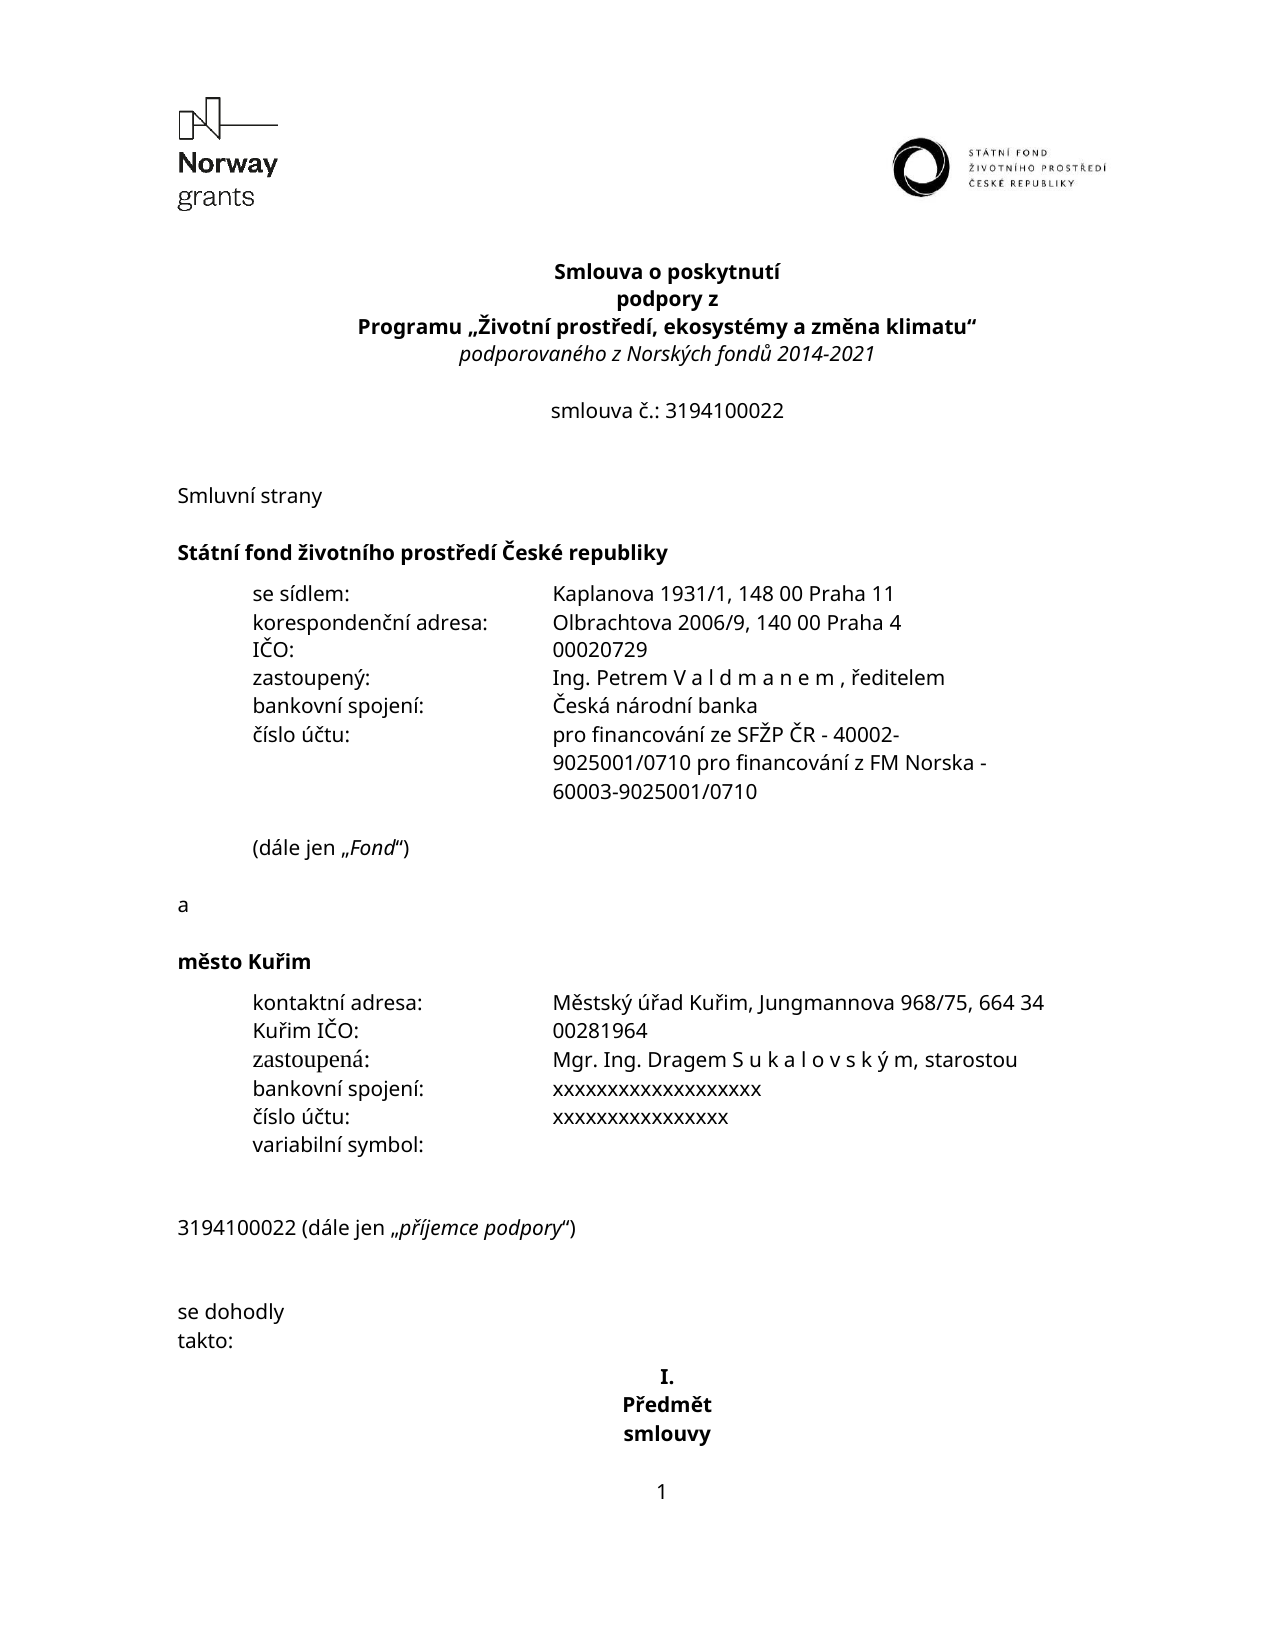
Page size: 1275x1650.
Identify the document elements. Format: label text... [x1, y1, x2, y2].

text zastoupený: Ing. Petrem V a l d m a n e m , ředitelem [252, 663, 1169, 692]
text Smluvní strany [177, 482, 1169, 510]
text Programu „Životní prostředí, ekosystémy a změna klimatu“ [167, 312, 1167, 339]
text korespondenční adresa: Olbrachtova 2006/9, 140 00 Praha 4 [252, 608, 1169, 636]
text se dohodly takto: [177, 1297, 336, 1354]
subtitle Smlouva o poskytnutí podpory z [513, 257, 821, 312]
text kontaktní adresa: Městský úřad Kuřim, Jungmannova 968/75, 664 34 Kuřim IČO: 00281964 [252, 988, 1075, 1045]
picture [177, 97, 278, 211]
text smlouva č.: 3194100022 [513, 396, 821, 425]
text podporovaného z Norských fondů 2014-2021 [167, 339, 1168, 368]
text číslo účtu: pro financování ze SFŽP ČR - 40002-9025001/0710 pro financování z FM Norska - 60003-9025001/0710 [252, 720, 1031, 805]
picture [875, 119, 1123, 211]
text zastoupená: Mgr. Ing. Dragem S u k a l o v s k ý m, starostou [252, 1045, 1169, 1073]
subtitle město Kuřim [177, 947, 1169, 976]
text a [177, 890, 1169, 919]
text se sídlem: Kaplanova 1931/1, 148 00 Praha 11 [252, 579, 1169, 608]
text Předmět smlouvy [579, 1391, 755, 1447]
text IČO: 00020729 [252, 636, 1169, 663]
text číslo účtu: xxxxxxxxxxxxxxxx [252, 1102, 1169, 1131]
subtitle I. [579, 1362, 755, 1391]
text bankovní spojení: xxxxxxxxxxxxxxxxxxx [252, 1074, 1169, 1102]
text bankovní spojení: Česká národní banka [252, 692, 1169, 720]
text variabilní symbol: 3194100022 (dále jen „příjemce podpory“) [177, 1131, 665, 1241]
text (dále jen „Fond“) [252, 833, 1169, 862]
subtitle Státní fond životního prostředí České republiky [177, 538, 1169, 567]
